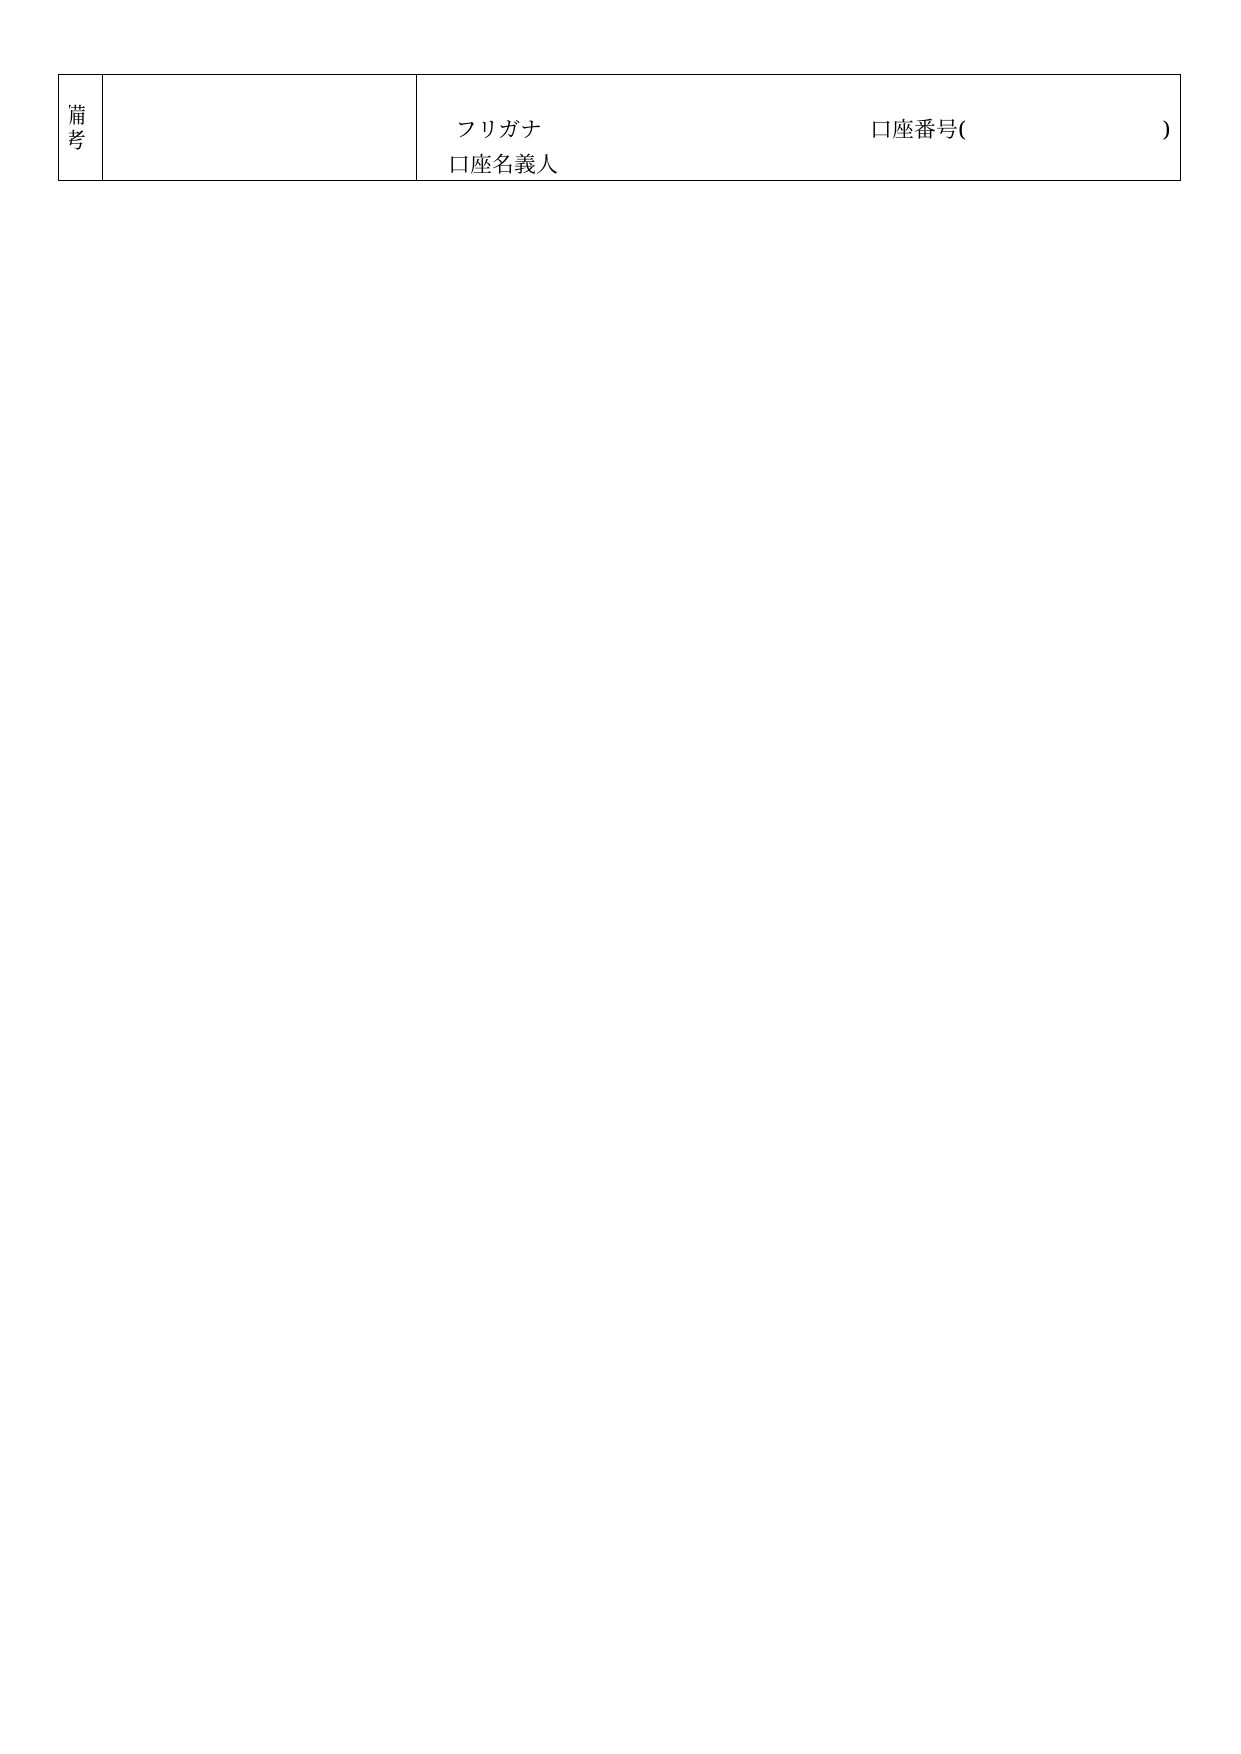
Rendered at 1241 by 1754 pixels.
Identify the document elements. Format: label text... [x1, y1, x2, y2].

table_cell [103, 75, 416, 180]
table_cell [417, 75, 1180, 180]
table_cell 備考 [59, 75, 102, 180]
